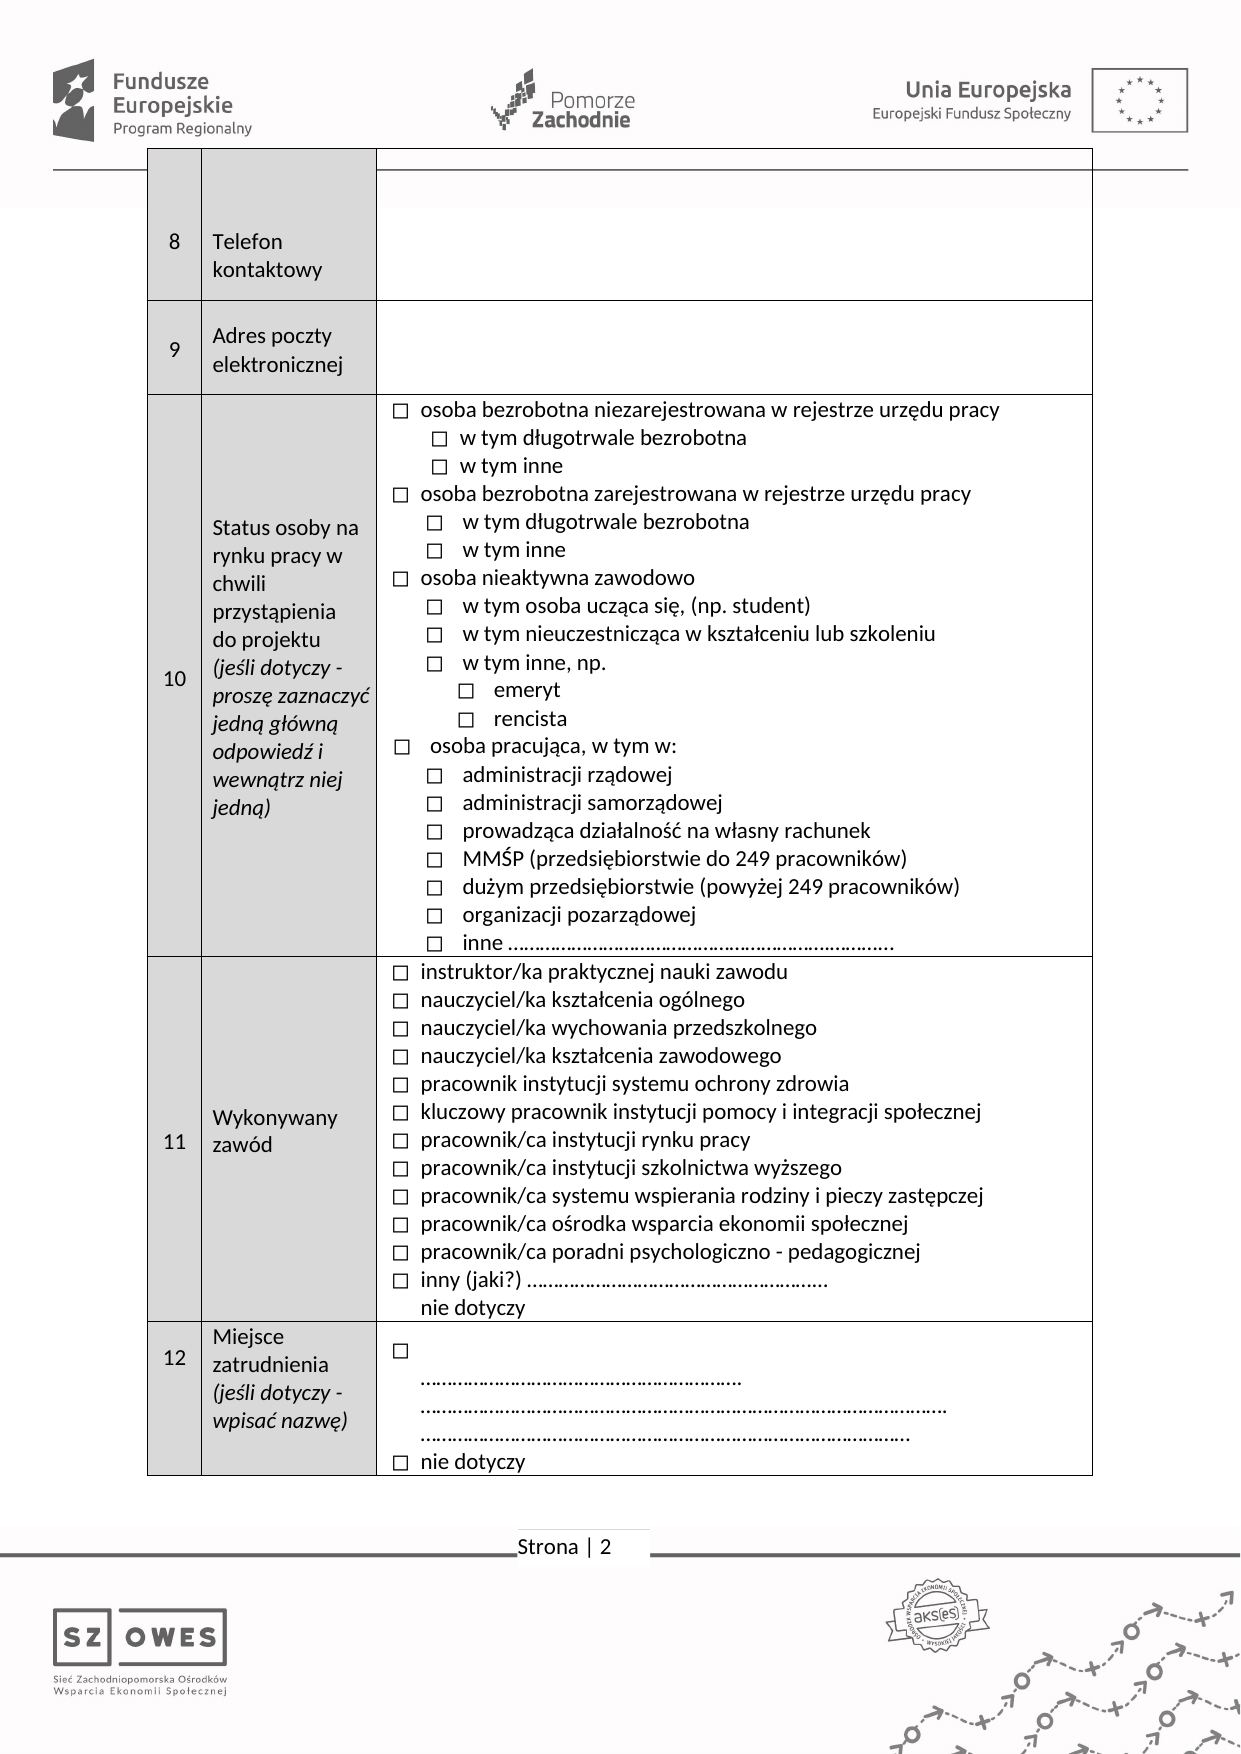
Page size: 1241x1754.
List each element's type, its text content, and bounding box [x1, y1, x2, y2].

table_cell 11 [148, 957, 201, 1321]
table_cell …………………………………………………….……………………………………………………………………………………….………………………………………………………………………………… nie dotyczy [377, 1322, 1092, 1475]
table_cell Miejsce zatrudnienia (jeśli dotyczy - wpisać nazwę) [202, 1322, 376, 1475]
table_cell instruktor/ka praktycznej nauki zawodu nauczyciel/ka kształcenia ogólnego nauczyciel/ka wychowania przedszkolnego nauczyciel/ka kształcenia zawodowego pracownik instytucji systemu ochrony zdrowia kluczowy pracownik instytucji pomocy i integracji społecznej pracownik/ca instytucji rynku pracy pracownik/ca instytucji szkolnictwa wyższego pracownik/ca systemu wspierania rodziny i pieczy zastępczej pracownik/ca ośrodka wsparcia ekonomii społecznej pracownik/ca poradni psychologiczno - pedagogicznej inny (jaki?) ………………………………………………... nie dotyczy [377, 957, 1092, 1321]
table_cell 12 [148, 1322, 201, 1475]
picture [0, 0, 1241, 207]
table_cell osoba bezrobotna niezarejestrowana w rejestrze urzędu pracy w tym długotrwale bezrobotna w tym inne osoba bezrobotna zarejestrowana w rejestrze urzędu pracy w tym długotrwale bezrobotna w tym inne osoba nieaktywna zawodowo w tym osoba ucząca się, (np. student) w tym nieuczestnicząca w kształceniu lub szkoleniu w tym inne, np. emeryt rencista osoba pracująca, w tym w: administracji rządowej administracji samorządowej prowadząca działalność na własny rachunek MMŚP (przedsiębiorstwie do 249 pracowników) dużym przedsiębiorstwie (powyżej 249 pracowników) organizacji pozarządowej inne …………………………………………………….………... [377, 395, 1092, 956]
table_cell 9 [148, 301, 201, 394]
table_cell Wykonywany zawód [202, 957, 376, 1321]
table_cell Telefon kontaktowy [202, 149, 376, 300]
table_cell [377, 301, 1092, 394]
table_cell Adres poczty elektronicznej [202, 301, 376, 394]
picture [0, 1526, 1241, 1754]
table_cell 8 [148, 149, 201, 300]
table_cell [377, 149, 1092, 300]
table_cell 10 [148, 395, 201, 956]
table_cell Status osoby na rynku pracy w chwili przystąpienia do projektu (jeśli dotyczy - proszę zaznaczyć jedną główną odpowiedź i wewnątrz niej jedną) [202, 395, 376, 956]
